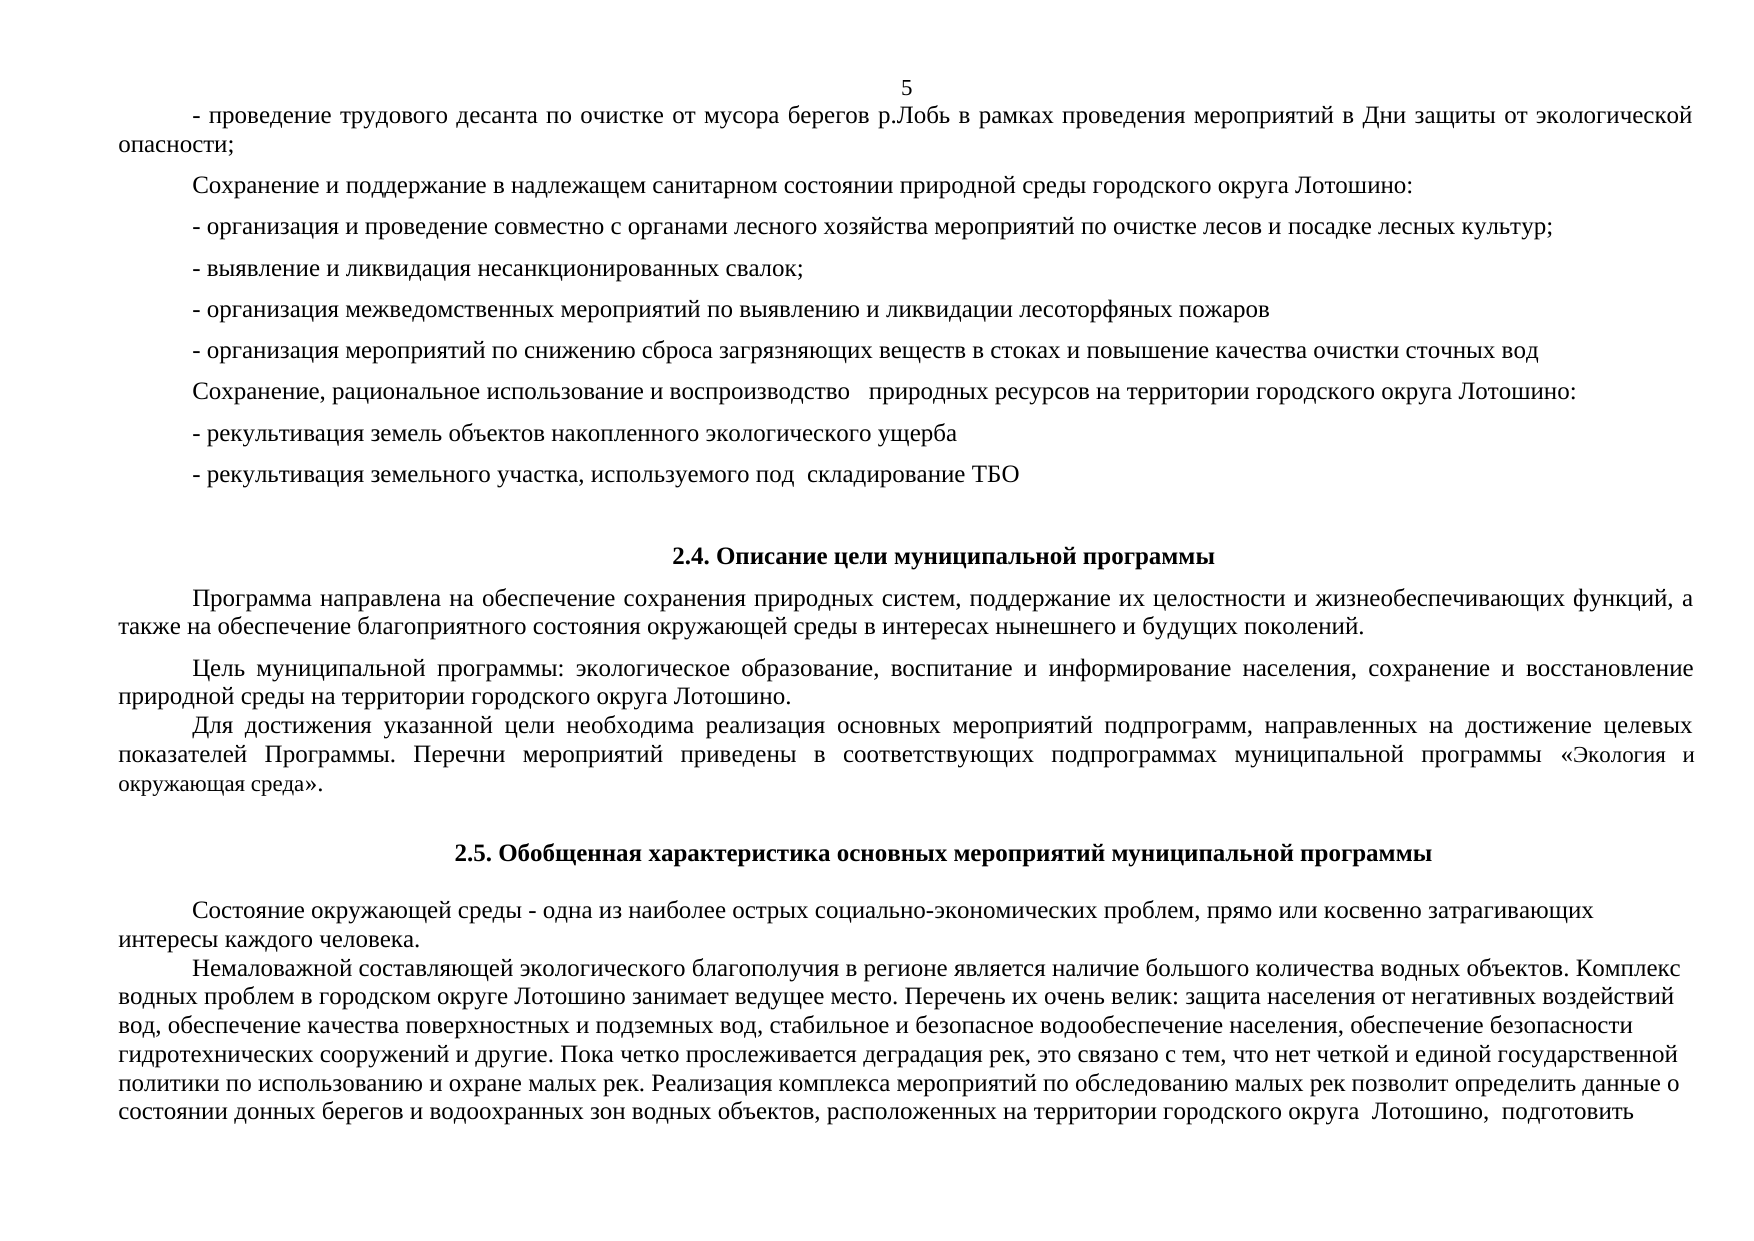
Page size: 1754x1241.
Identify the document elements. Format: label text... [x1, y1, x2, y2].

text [118, 953, 1695, 1125]
text Сохранение и поддержание в надлежащем санитарном состоянии природной среды городского округа Лотошино: [118, 170, 1695, 199]
text Состояние окружающей среды - одна из наиболее острых социально-экономических проблем, прямо или косвенно затрагивающих интересы каждого человека. [118, 895, 1695, 953]
text - выявление и ликвидация несанкционированных свалок; [118, 253, 1695, 281]
text 2.4. Описание цели муниципальной программы [118, 541, 1695, 570]
text - организация и проведение совместно с органами лесного хозяйства мероприятий по очистке лесов и посадке лесных культур; [118, 211, 1695, 240]
text 2.5. Обобщенная характеристика основных мероприятий муниципальной программы [118, 838, 1695, 866]
text Программа направлена на обеспечение сохранения природных систем, поддержание их целостности и жизнеобеспечивающих функций, а также на обеспечение благоприятного состояния окружающей среды в интересах нынешнего и будущих поколений. [118, 583, 1695, 640]
text Для достижения указанной цели необходима реализация основных мероприятий подпрограмм, направленных на достижение целевых показателей Программы. Перечни мероприятий приведены в соответствующих подпрограммах муниципальной программы «Экология и окружающая среда». [118, 710, 1695, 796]
text - рекультивация земельного участка, используемого под складирование ТБО [118, 459, 1695, 488]
text Цель муниципальной программы: экологическое образование, воспитание и информирование населения, сохранение и восстановление природной среды на территории городского округа Лотошино. [118, 653, 1695, 710]
text - организация межведомственных мероприятий по выявлению и ликвидации лесоторфяных пожаров [118, 294, 1695, 323]
text - организация мероприятий по снижению сброса загрязняющих веществ в стоках и повышение качества очистки сточных вод [118, 335, 1695, 364]
text - проведение трудового десанта по очистке от мусора берегов р.Лобь в рамках проведения мероприятий в Дни защиты от экологической опасности; [118, 100, 1695, 158]
text - рекультивация земель объектов накопленного экологического ущерба [118, 418, 1695, 446]
text Сохранение, рациональное использование и воспроизводство природных ресурсов на территории городского округа Лотошино: [118, 376, 1695, 405]
